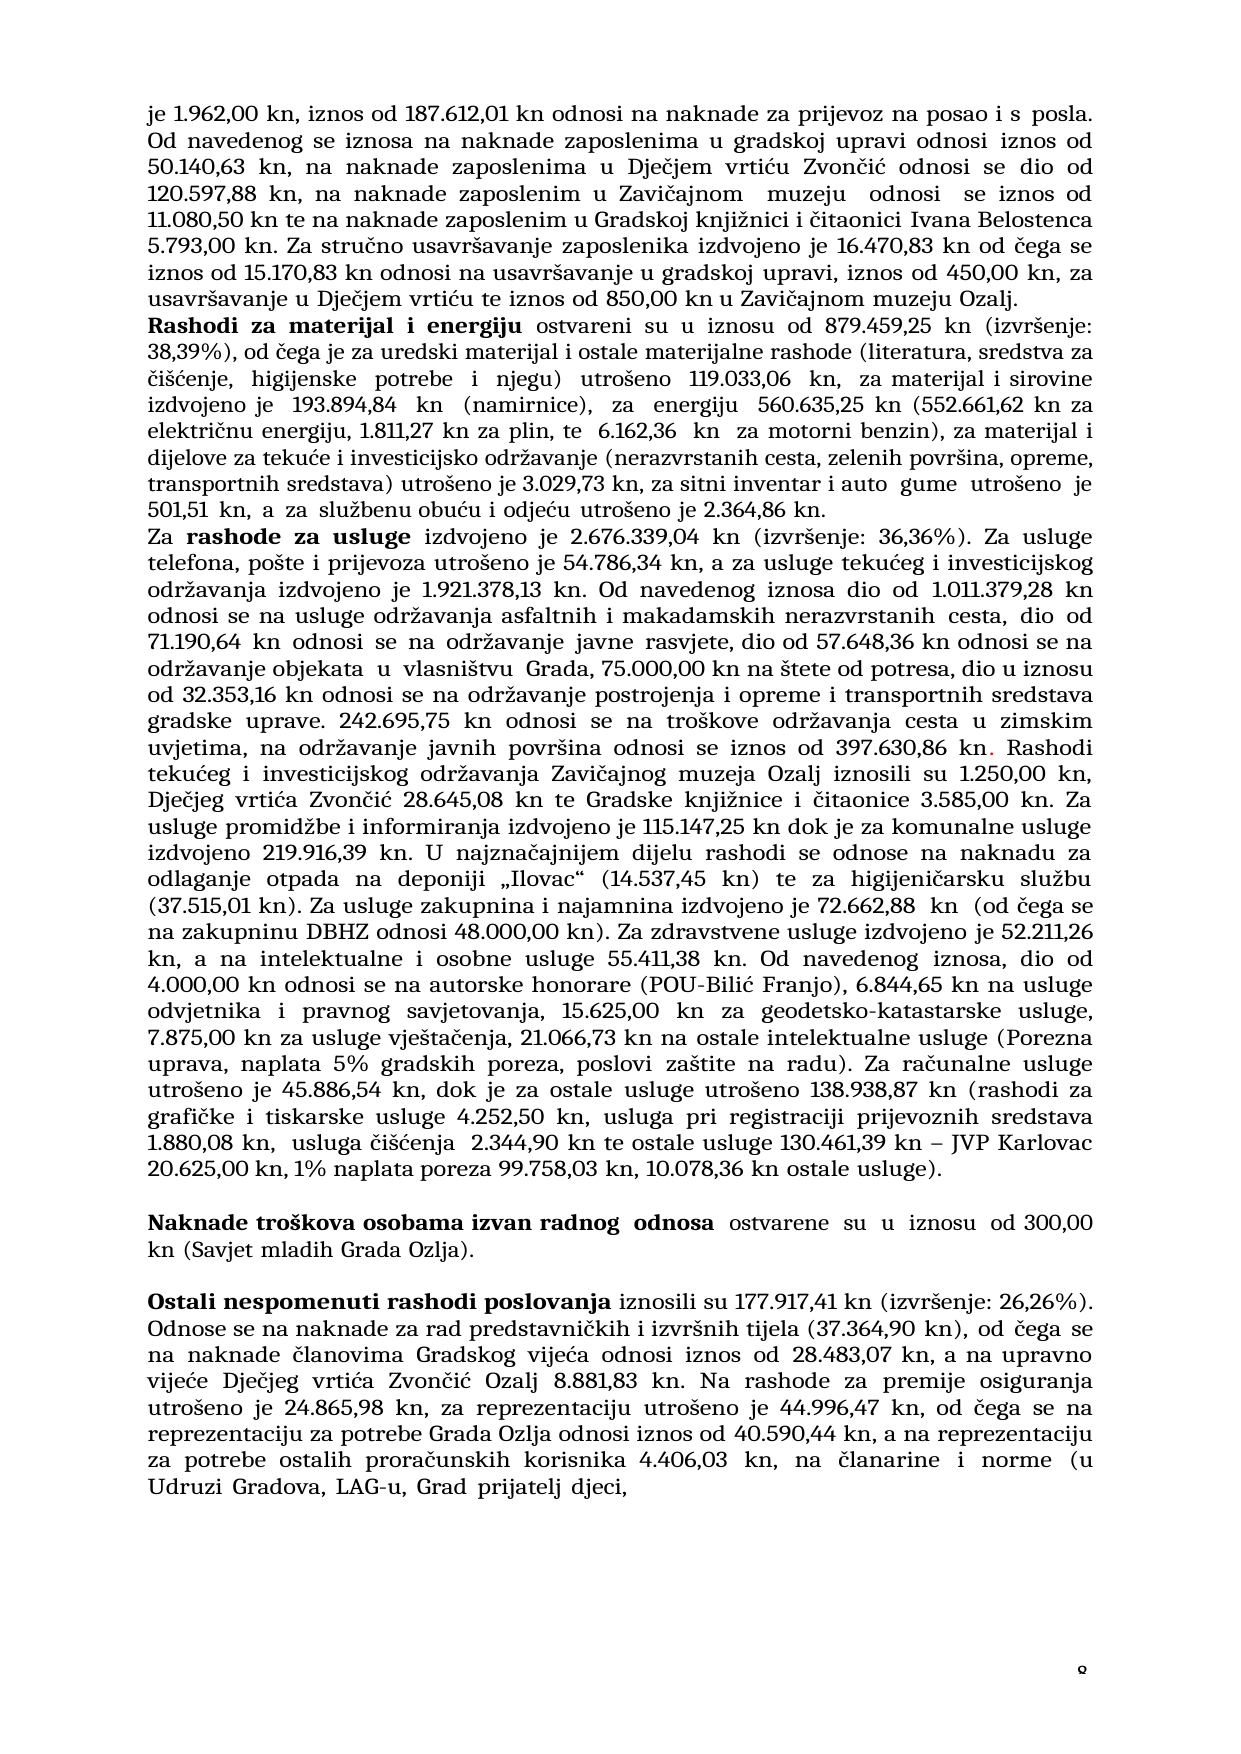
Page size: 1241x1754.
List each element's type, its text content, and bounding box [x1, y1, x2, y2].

text Naknade troškova osobama izvan radnog odnosa ostvarene su u iznosu od 300,00 kn (Savjet mladih Grada Ozlja). [147, 1210, 1093, 1263]
text Rashodi za materijal i energiju ostvareni su u iznosu od 879.459,25 kn (izvršenje: 38,39%), od čega je za uredski materijal i ostale materijalne rashode (literatura, sredstva za čišćenje, higijenske potrebe i njegu) utrošeno 119.033,06 kn, za materijal i sirovine izdvojeno je 193.894,84 kn (namirnice), za energiju 560.635,25 kn (552.661,62 kn za električnu energiju, 1.811,27 kn za plin, te 6.162,36 kn za motorni benzin), za materijal i dijelove za tekuće i investicijsko održavanje (nerazvrstanih cesta, zelenih površina, opreme, transportnih sredstava) utrošeno je 3.029,73 kn, za sitni inventar i auto gume utrošeno je 501,51 kn, a za službenu obuću i odjeću utrošeno je 2.364,86 kn. [147, 313, 1093, 523]
text Za rashode za usluge izdvojeno je 2.676.339,04 kn (izvršenje: 36,36%). Za usluge telefona, pošte i prijevoza utrošeno je 54.786,34 kn, a za usluge tekućeg i investicijskog održavanja izdvojeno je 1.921.378,13 kn. Od navedenog iznosa dio od 1.011.379,28 kn odnosi se na usluge održavanja asfaltnih i makadamskih nerazvrstanih cesta, dio od 71.190,64 kn odnosi se na održavanje javne rasvjete, dio od 57.648,36 kn odnosi se na održavanje objekata u vlasništvu Grada, 75.000,00 kn na štete od potresa, dio u iznosu od 32.353,16 kn odnosi se na održavanje postrojenja i opreme i transportnih sredstava gradske uprave. 242.695,75 kn odnosi se na troškove održavanja cesta u zimskim uvjetima, na održavanje javnih površina odnosi se iznos od 397.630,86 kn. Rashodi tekućeg i investicijskog održavanja Zavičajnog muzeja Ozalj iznosili su 1.250,00 kn, Dječjeg vrtića Zvončić 28.645,08 kn te Gradske knjižnice i čitaonice 3.585,00 kn. Za usluge promidžbe i informiranja izdvojeno je 115.147,25 kn dok je za komunalne usluge izdvojeno 219.916,39 kn. U najznačajnijem dijelu rashodi se odnose na naknadu za odlaganje otpada na deponiji „Ilovac“ (14.537,45 kn) te za higijeničarsku službu (37.515,01 kn). Za usluge zakupnina i najamnina izdvojeno je 72.662,88 kn (od čega se na zakupninu DBHZ odnosi 48.000,00 kn). Za zdravstvene usluge izdvojeno je 52.211,26 kn, a na intelektualne i osobne usluge 55.411,38 kn. Od navedenog iznosa, dio od 4.000,00 kn odnosi se na autorske honorare (POU-Bilić Franjo), 6.844,65 kn na usluge odvjetnika i pravnog savjetovanja, 15.625,00 kn za geodetsko-katastarske usluge, 7.875,00 kn za usluge vještačenja, 21.066,73 kn na ostale intelektualne usluge (Porezna uprava, naplata 5% gradskih poreza, poslovi zaštite na radu). Za računalne usluge utrošeno je 45.886,54 kn, dok je za ostale usluge utrošeno 138.938,87 kn (rashodi za grafičke i tiskarske usluge 4.252,50 kn, usluga pri registraciji prijevoznih sredstava 1.880,08 kn, usluga čišćenja 2.344,90 kn te ostale usluge 130.461,39 kn – JVP Karlovac 20.625,00 kn, 1% naplata poreza 99.758,03 kn, 10.078,36 kn ostale usluge). [147, 524, 1093, 1182]
text je 1.962,00 kn, iznos od 187.612,01 kn odnosi na naknade za prijevoz na posao i s posla. Od navedenog se iznosa na naknade zaposlenima u gradskoj upravi odnosi iznos od 50.140,63 kn, na naknade zaposlenima u Dječjem vrtiću Zvončić odnosi se dio od 120.597,88 kn, na naknade zaposlenim u Zavičajnom muzeju odnosi se iznos od 11.080,50 kn te na naknade zaposlenim u Gradskoj knjižnici i čitaonici Ivana Belostenca 5.793,00 kn. Za stručno usavršavanje zaposlenika izdvojeno je 16.470,83 kn od čega se iznos od 15.170,83 kn odnosi na usavršavanje u gradskoj upravi, iznos od 450,00 kn, za usavršavanje u Dječjem vrtiću te iznos od 850,00 kn u Zavičajnom muzeju Ozalj. [147, 101, 1093, 312]
text Ostali nespomenuti rashodi poslovanja iznosili su 177.917,41 kn (izvršenje: 26,26%). Odnose se na naknade za rad predstavničkih i izvršnih tijela (37.364,90 kn), od čega se na naknade članovima Gradskog vijeća odnosi iznos od 28.483,07 kn, a na upravno vijeće Dječjeg vrtića Zvončić Ozalj 8.881,83 kn. Na rashode za premije osiguranja utrošeno je 24.865,98 kn, za reprezentaciju utrošeno je 44.996,47 kn, od čega se na reprezentaciju za potrebe Grada Ozlja odnosi iznos od 40.590,44 kn, a na reprezentaciju za potrebe ostalih proračunskih korisnika 4.406,03 kn, na članarine i norme (u Udruzi Gradova, LAG-u, Grad prijatelj djeci, [147, 1289, 1093, 1500]
